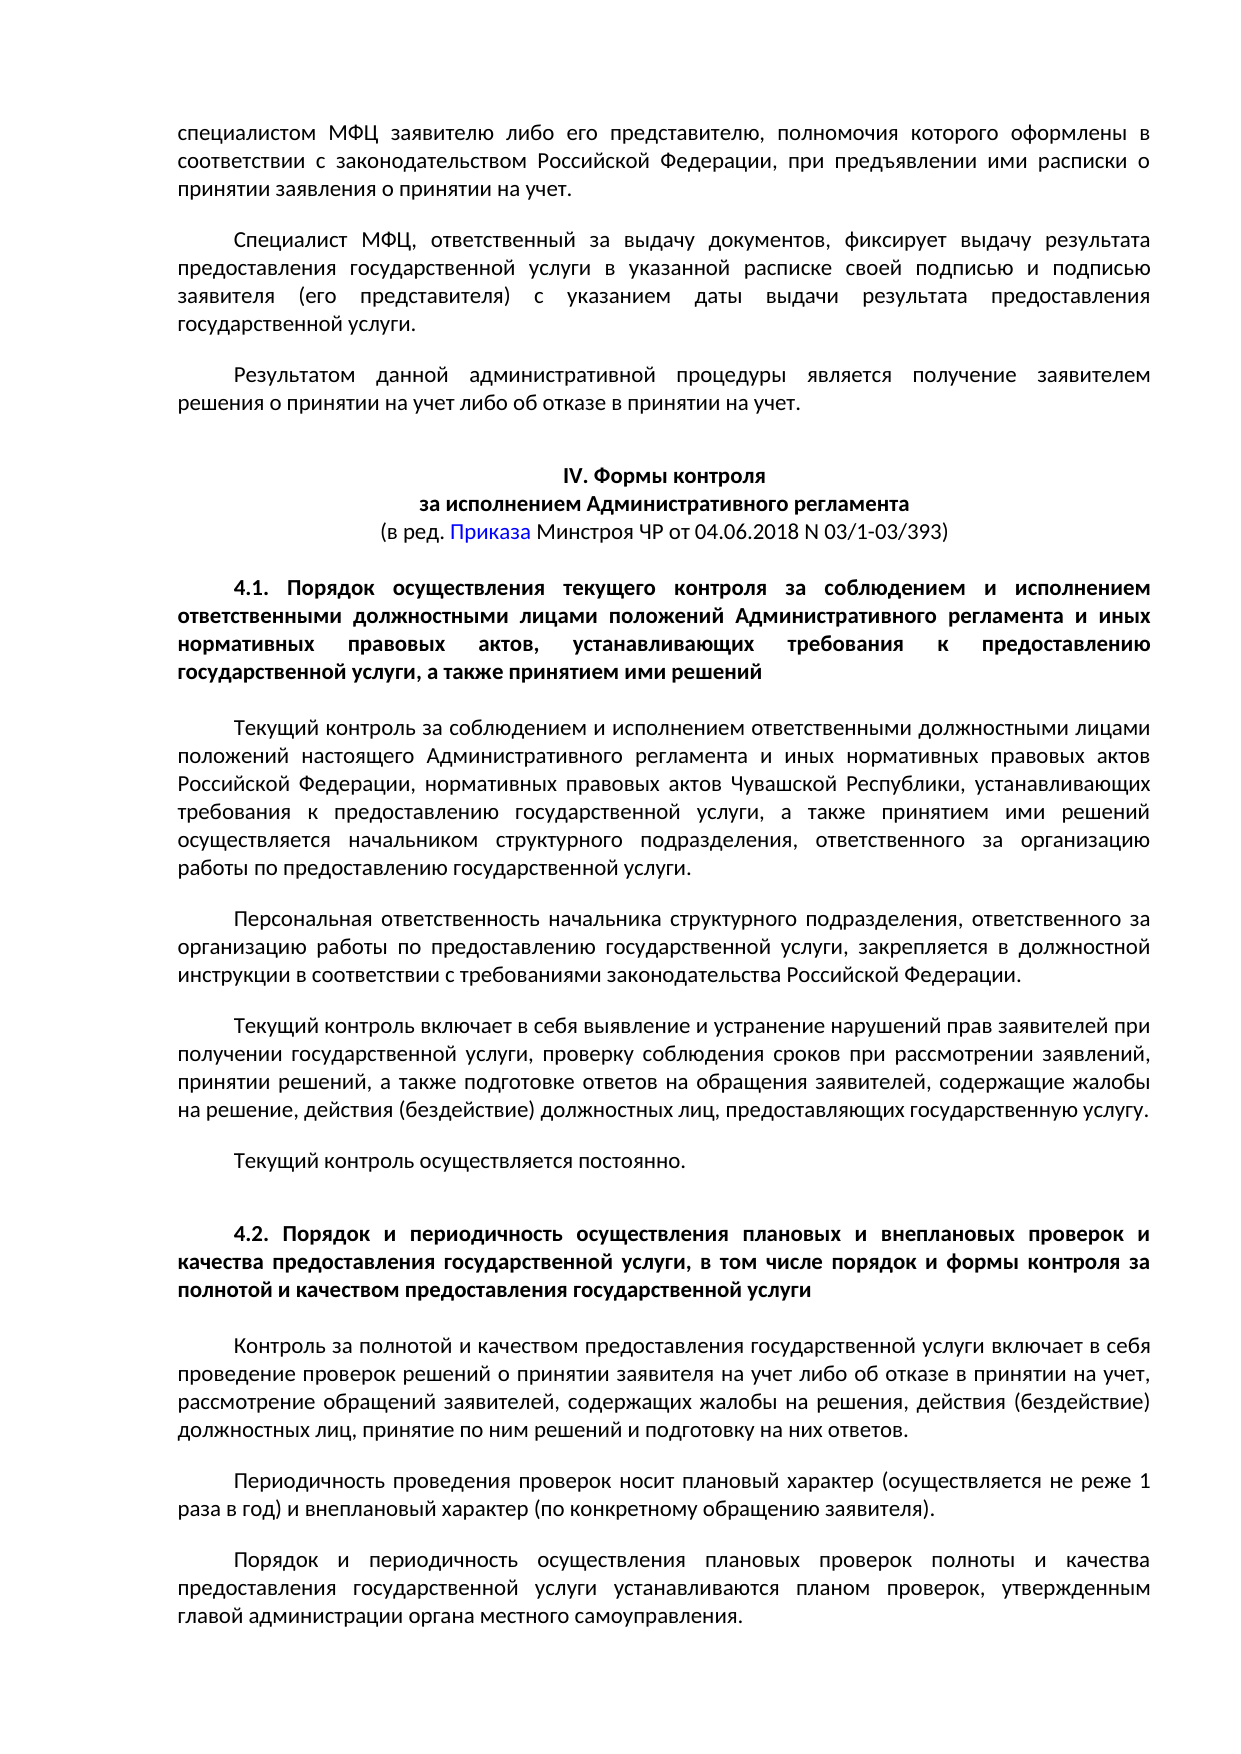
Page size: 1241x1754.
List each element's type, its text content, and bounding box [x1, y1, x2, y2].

text (в ред. Приказа Минстроя ЧР от 04.06.2018 N 03/1-03/393) [177, 517, 1152, 545]
text Результатом данной административной процедуры является получение заявителем решения о принятии на учет либо об отказе в принятии на учет. [177, 360, 1152, 416]
text Текущий контроль осуществляется постоянно. [177, 1146, 1152, 1174]
text Контроль за полнотой и качеством предоставления государственной услуги включает в себя проведение проверок решений о принятии заявителя на учет либо об отказе в принятии на учет, рассмотрение обращений заявителей, содержащих жалобы на решения, действия (бездействие) должностных лиц, принятие по ним решений и подготовку на них ответов. [177, 1331, 1152, 1443]
text Текущий контроль включает в себя выявление и устранение нарушений прав заявителей при получении государственной услуги, проверку соблюдения сроков при рассмотрении заявлений, принятии решений, а также подготовке ответов на обращения заявителей, содержащие жалобы на решение, действия (бездействие) должностных лиц, предоставляющих государственную услугу. [177, 1011, 1152, 1123]
text Персональная ответственность начальника структурного подразделения, ответственного за организацию работы по предоставлению государственной услуги, закрепляется в должностной инструкции в соответствии с требованиями законодательства Российской Федерации. [177, 904, 1152, 988]
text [177, 118, 1152, 202]
text Текущий контроль за соблюдением и исполнением ответственными должностными лицами положений настоящего Административного регламента и иных нормативных правовых актов Российской Федерации, нормативных правовых актов Чувашской Республики, устанавливающих требования к предоставлению государственной услуги, а также принятием ими решений осуществляется начальником структурного подразделения, ответственного за организацию работы по предоставлению государственной услуги. [177, 713, 1152, 881]
title 4.1. Порядок осуществления текущего контроля за соблюдением и исполнением ответственными должностными лицами положений Административного регламента и иных нормативных правовых актов, устанавливающих требования к предоставлению государственной услуги, а также принятием ими решений [177, 573, 1152, 685]
title за исполнением Административного регламента [177, 489, 1152, 517]
title 4.2. Порядок и периодичность осуществления плановых и внеплановых проверок и качества предоставления государственной услуги, в том числе порядок и формы контроля за полнотой и качеством предоставления государственной услуги [177, 1219, 1152, 1303]
text Периодичность проведения проверок носит плановый характер (осуществляется не реже 1 раза в год) и внеплановый характер (по конкретному обращению заявителя). [177, 1466, 1152, 1522]
text Порядок и периодичность осуществления плановых проверок полноты и качества предоставления государственной услуги устанавливаются планом проверок, утвержденным главой администрации органа местного самоуправления. [177, 1545, 1152, 1629]
text Специалист МФЦ, ответственный за выдачу документов, фиксирует выдачу результата предоставления государственной услуги в указанной расписке своей подписью и подписью заявителя (его представителя) с указанием даты выдачи результата предоставления государственной услуги. [177, 225, 1152, 337]
title IV. Формы контроля [177, 461, 1152, 489]
